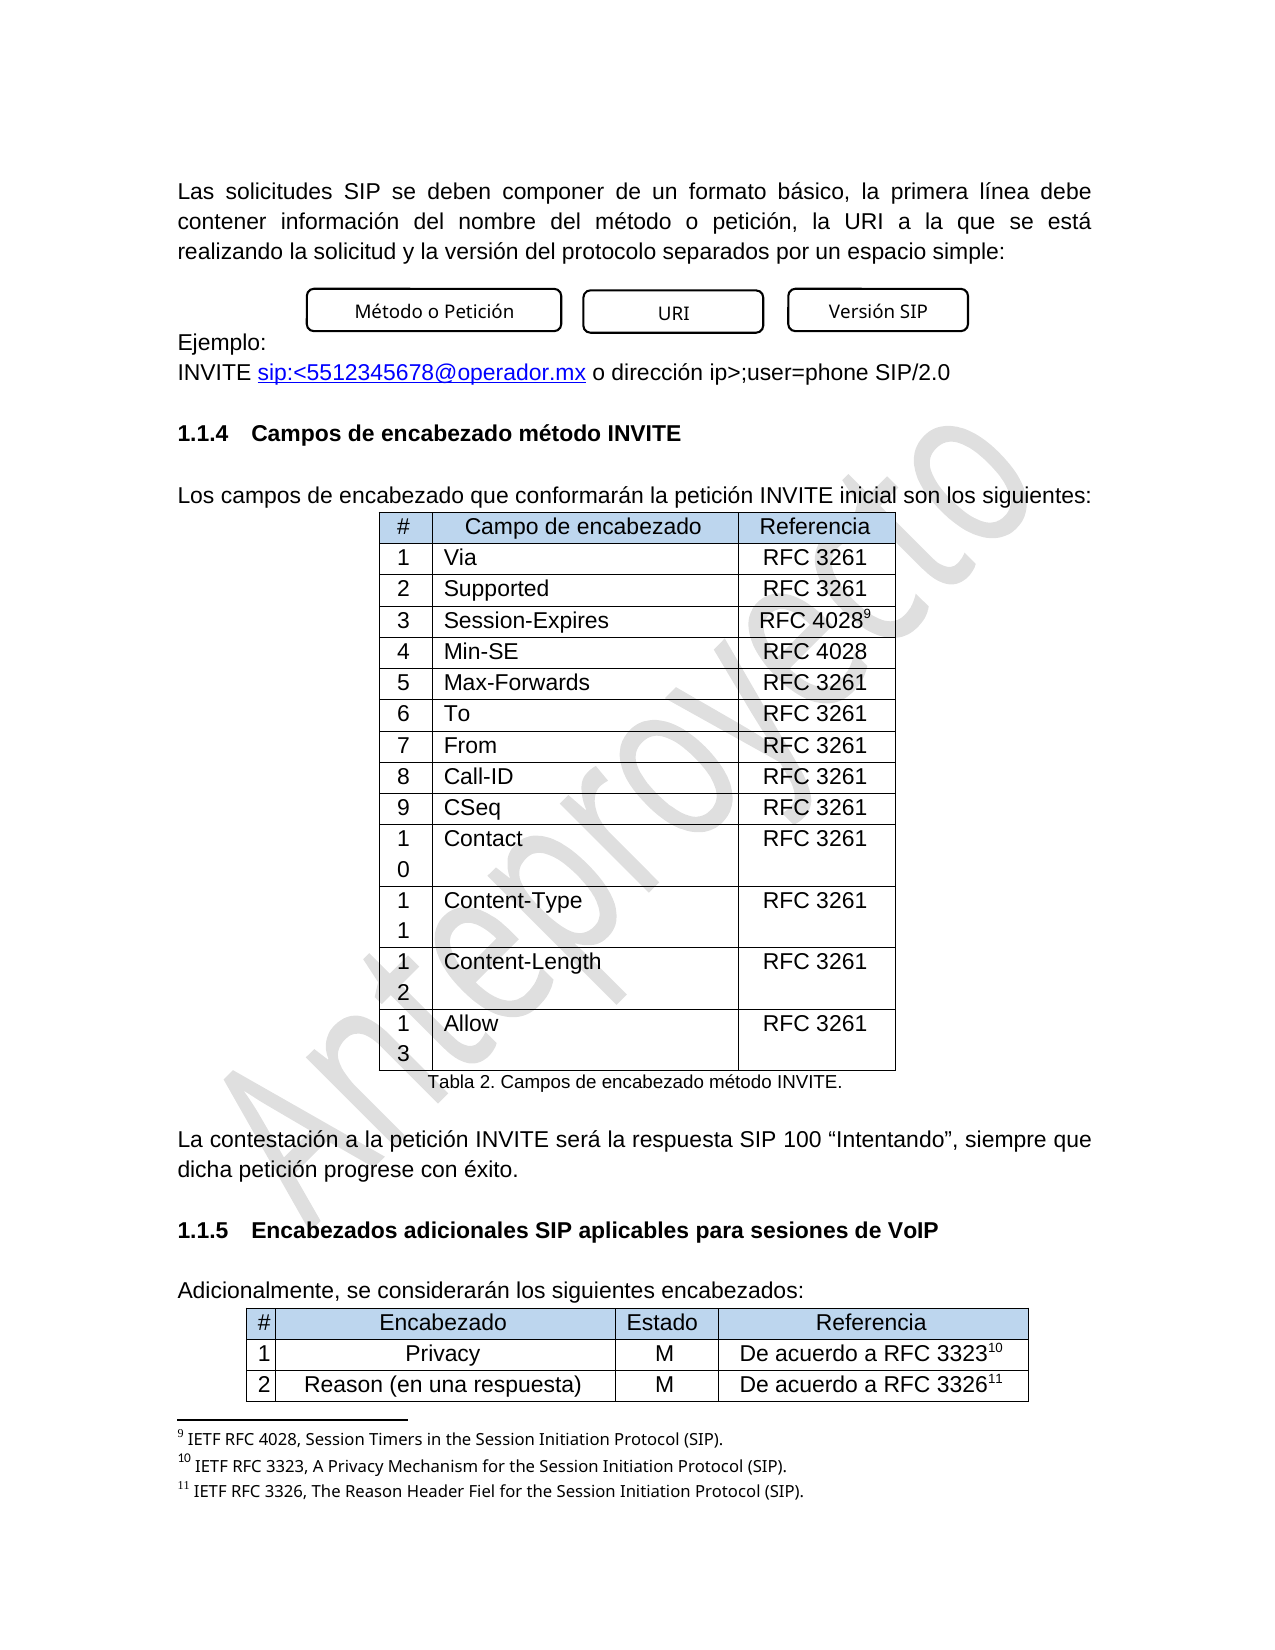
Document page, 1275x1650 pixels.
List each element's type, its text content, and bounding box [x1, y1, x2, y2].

table_cell RFC 3261 [739, 544, 895, 574]
table_header Campo de encabezado [433, 513, 738, 543]
table_cell CSeq [433, 794, 738, 824]
table_cell 3 [380, 607, 432, 637]
list Campos de encabezado método INVITE [177, 419, 1093, 446]
table_cell RFC 4028 [739, 638, 895, 668]
table_cell To [433, 700, 738, 731]
table_cell Call-ID [433, 763, 738, 793]
list Encabezados adicionales SIP aplicables para sesiones de VoIP [177, 1217, 1093, 1243]
table_cell De acuerdo a RFC 3326 [719, 1371, 1028, 1401]
table_cell RFC 3261 [739, 1010, 895, 1070]
table_cell 1 [380, 544, 432, 574]
table_cell 5 [380, 669, 432, 699]
table_cell 7 [380, 732, 432, 762]
table_cell RFC 3261 [739, 825, 895, 886]
table_header # [380, 513, 432, 543]
table_cell M [616, 1340, 718, 1370]
table_cell Supported [433, 575, 738, 606]
table_cell M [616, 1371, 718, 1401]
table_header Estado [616, 1309, 718, 1339]
table_header # [247, 1309, 275, 1339]
table_cell 13 [380, 1010, 432, 1070]
table_cell RFC 3261 [739, 794, 895, 824]
table_cell Max-Forwards [433, 669, 738, 699]
table_cell De acuerdo a RFC 3323 [719, 1340, 1028, 1370]
table_cell Allow [433, 1010, 738, 1070]
text Tabla 2. Campos de encabezado método INVITE. [177, 1071, 1093, 1093]
table_cell 10 [380, 825, 432, 886]
table_cell 2 [380, 575, 432, 606]
table_cell 11 [380, 887, 432, 947]
table_cell 1 [247, 1340, 275, 1370]
text Ejemplo: [177, 329, 1093, 355]
table_cell Privacy [276, 1340, 615, 1370]
text La contestación a la petición INVITE será la respuesta SIP 100 “Intentando”, siempre que dicha petición progrese con éxito. [177, 1126, 1093, 1183]
table_cell 2 [247, 1371, 275, 1401]
text Las solicitudes SIP se deben componer de un formato básico, la primera línea debe contener información del nombre del método o petición, la URI a la que se está realizando la solicitud y la versión del protocolo separados por un espacio simple: [177, 178, 1093, 264]
table_cell Via [433, 544, 738, 574]
table_cell 8 [380, 763, 432, 793]
table_cell RFC 3261 [739, 575, 895, 606]
table_cell Min-SE [433, 638, 738, 668]
text Los campos de encabezado que conformarán la petición INVITE inicial son los siguientes: [177, 482, 1093, 508]
table_cell Session-Expires [433, 607, 738, 637]
table_header Referencia [719, 1309, 1028, 1339]
table_cell RFC 3261 [739, 669, 895, 699]
table_cell 9 [380, 794, 432, 824]
table_header Encabezado [276, 1309, 615, 1339]
table_cell From [433, 732, 738, 762]
table_cell 12 [380, 948, 432, 1009]
table_cell RFC 3261 [739, 700, 895, 731]
table_header Referencia [739, 513, 895, 543]
table_cell Content-Length [433, 948, 738, 1009]
text Adicionalmente, se considerarán los siguientes encabezados: [177, 1277, 1093, 1303]
table_cell Reason (en una respuesta) [276, 1371, 615, 1401]
text INVITE sip:<5512345678@operador.mx o dirección ip>;user=phone SIP/2.0 [177, 359, 1093, 385]
table_cell RFC 4028 [739, 607, 895, 637]
table_cell RFC 3261 [739, 732, 895, 762]
table_cell Contact [433, 825, 738, 886]
table_cell RFC 3261 [739, 763, 895, 793]
table_cell RFC 3261 [739, 948, 895, 1009]
table_cell 6 [380, 700, 432, 731]
table_cell 4 [380, 638, 432, 668]
table_cell Content-Type [433, 887, 738, 947]
table_cell RFC 3261 [739, 887, 895, 947]
